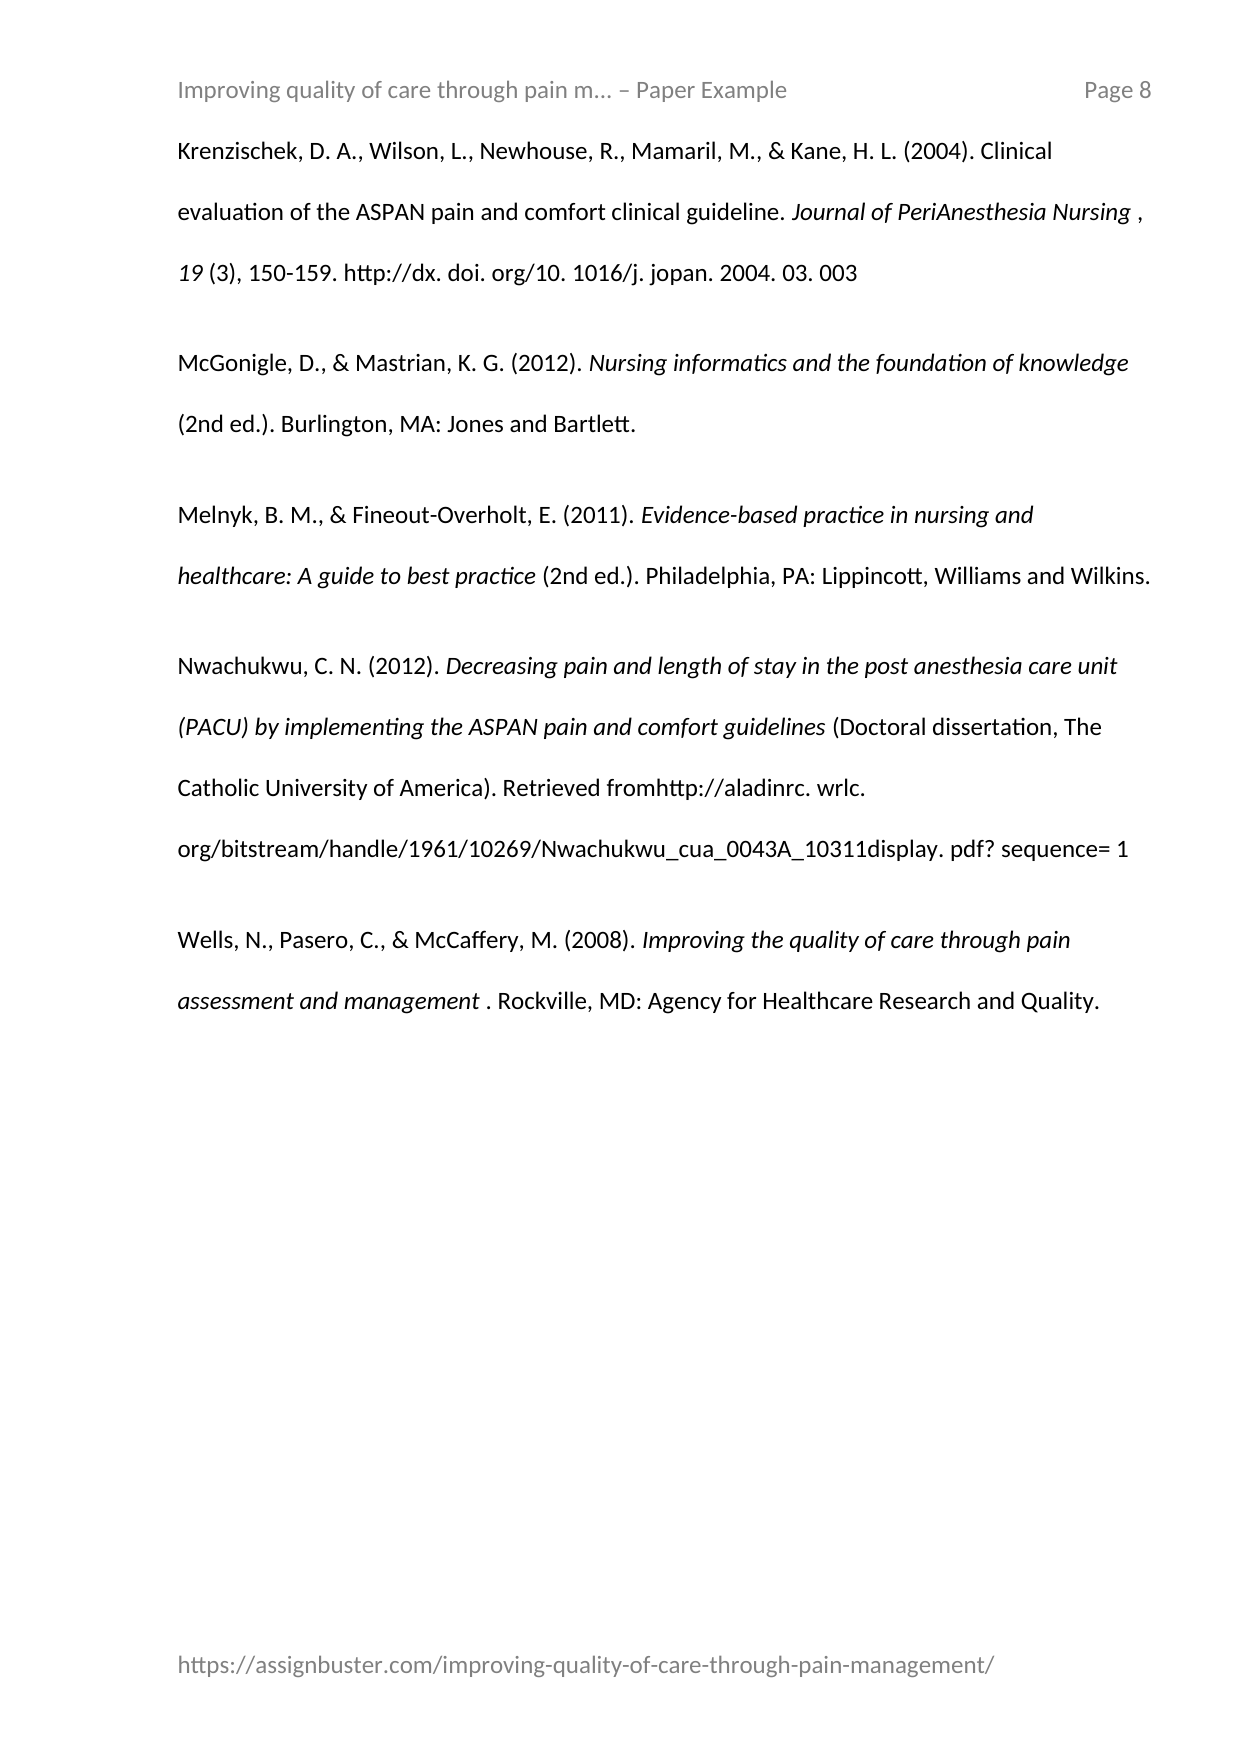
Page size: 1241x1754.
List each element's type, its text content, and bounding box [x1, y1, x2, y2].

text Nwachukwu, C. N. (2012). Decreasing pain and length of stay in the post anesthesia care unit (PACU) by implementing the ASPAN pain and comfort guidelines (Doctoral dissertation, The Catholic University of America). Retrieved fromhttp://aladinrc. wrlc. org/bitstream/handle/1961/10269/Nwachukwu_cua_0043A_10311display. pdf? sequence= 1 [177, 651, 1152, 864]
text Wells, N., Pasero, C., & McCaffery, M. (2008). Improving the quality of care through pain assessment and management . Rockville, MD: Agency for Healthcare Research and Quality. [177, 924, 1152, 1016]
text Krenzischek, D. A., Wilson, L., Newhouse, R., Mamaril, M., & Kane, H. L. (2004). Clinical evaluation of the ASPAN pain and comfort clinical guideline. Journal of PeriAnesthesia Nursing , 19 (3), 150-159. http://dx. doi. org/10. 1016/j. jopan. 2004. 03. 003 [177, 135, 1152, 287]
text Melnyk, B. M., & Fineout-Overholt, E. (2011). Evidence-based practice in nursing and healthcare: A guide to best practice (2nd ed.). Philadelphia, PA: Lippincott, Williams and Wilkins. [177, 499, 1152, 591]
text McGonigle, D., & Mastrian, K. G. (2012). Nursing informatics and the foundation of knowledge (2nd ed.). Burlington, MA: Jones and Bartlett. [177, 347, 1152, 439]
